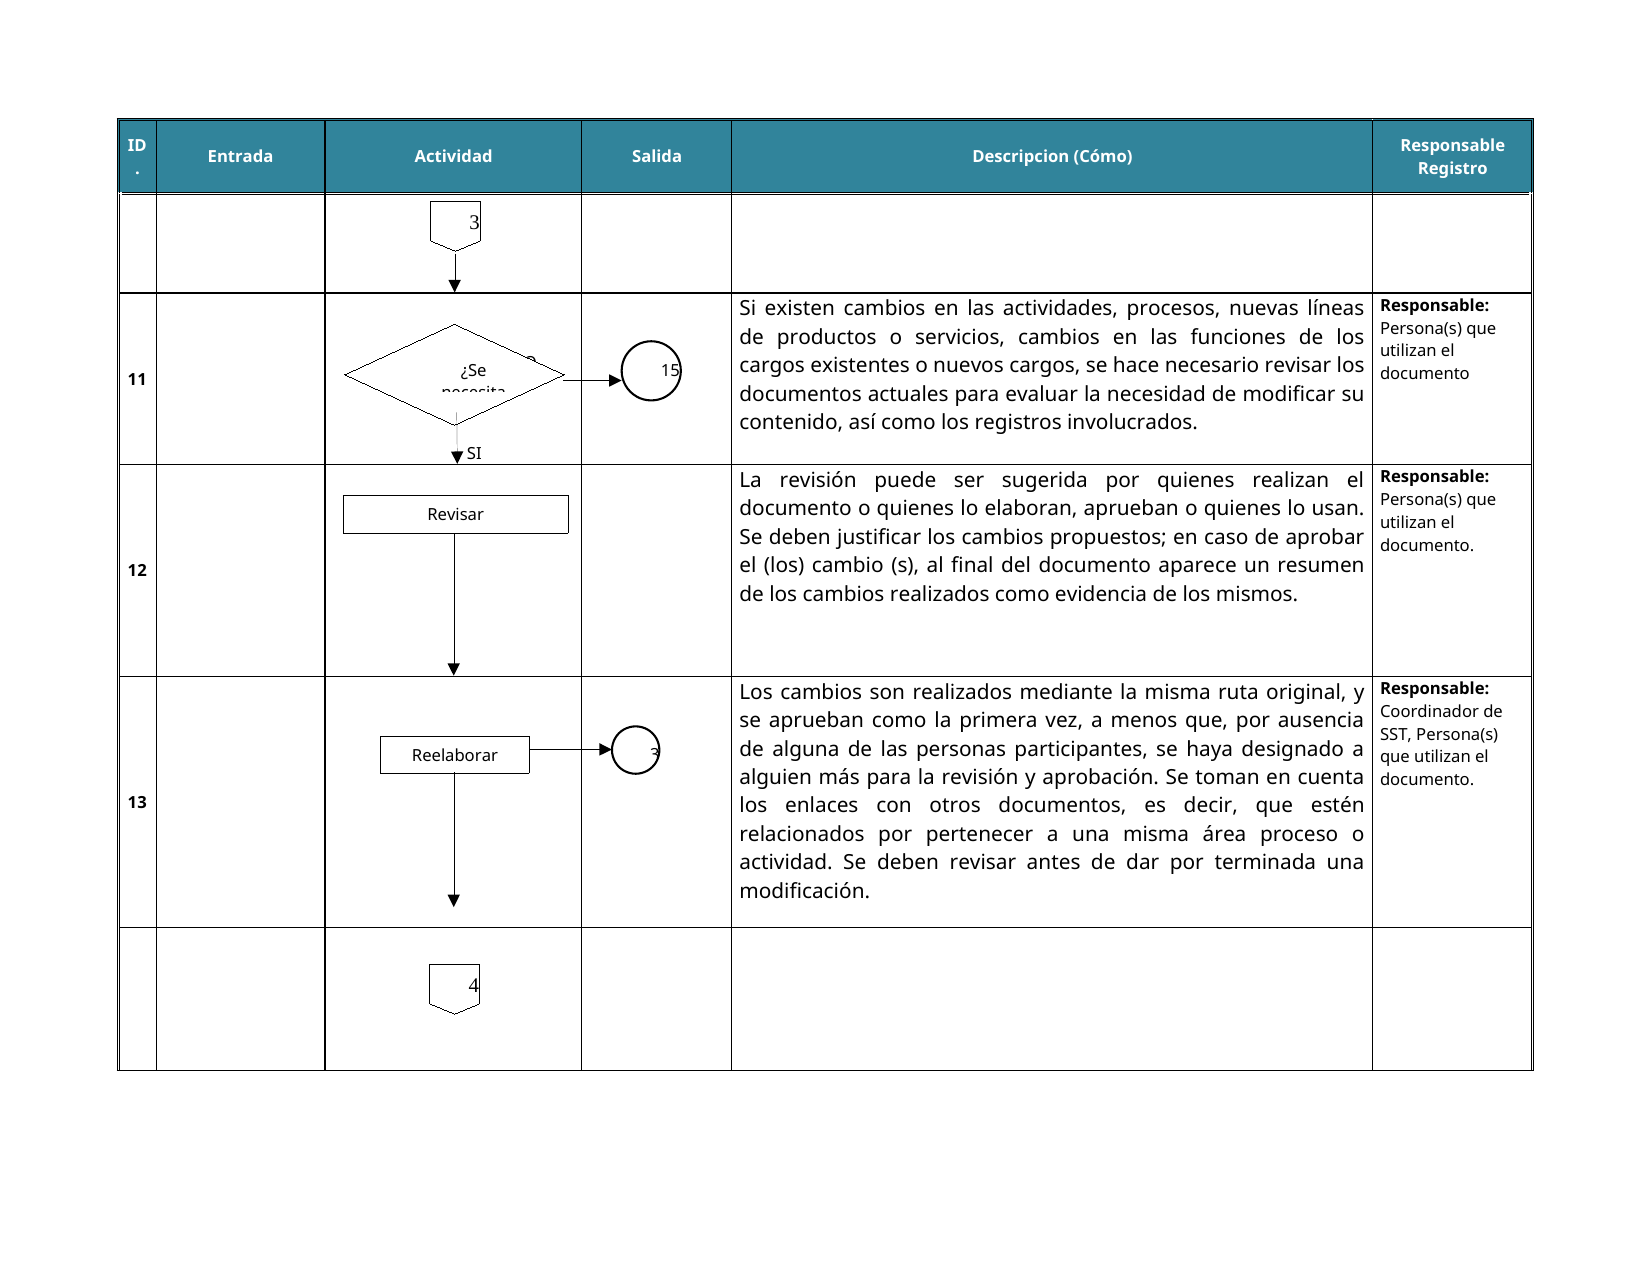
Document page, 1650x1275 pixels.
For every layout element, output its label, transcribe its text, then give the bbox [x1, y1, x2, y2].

table_cell Los cambios son realizados mediante la misma ruta original, y se aprueban como la primera vez, a menos que, por ausencia de alguna de las personas participantes, se haya designado a alguien más para la revisión y aprobación. Se toman en cuenta los enlaces con otros documentos, es decir, que estén relacionados por pertenecer a una misma área proceso o actividad. Se deben revisar antes de dar por terminada una modificación. [732, 677, 1372, 927]
table_cell [120, 192, 156, 292]
table_cell [1373, 928, 1531, 1070]
table_cell Responsable: Persona(s) que utilizan el documento. [1373, 465, 1531, 676]
table_cell [582, 465, 731, 676]
table_cell [157, 465, 324, 676]
table_cell [582, 928, 731, 1070]
table_cell [326, 677, 581, 927]
table_cell [1373, 192, 1531, 292]
table_cell [157, 677, 324, 927]
table_cell [326, 195, 581, 292]
table_cell 13 [120, 677, 156, 927]
table_cell [732, 928, 1372, 1070]
table_cell [582, 677, 731, 927]
table_cell 11 [120, 294, 156, 464]
table_header Actividad [326, 121, 581, 192]
table_header ID. [120, 121, 156, 192]
table_cell [157, 195, 324, 292]
table_header Descripcion (Cómo) [732, 121, 1372, 192]
table_cell 12 [120, 465, 156, 676]
table_cell [732, 195, 1372, 292]
table_cell [582, 195, 731, 292]
table_cell [582, 294, 731, 464]
table_cell [326, 465, 581, 676]
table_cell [1373, 294, 1531, 464]
table_cell Responsable: Coordinador de SST, Persona(s) que utilizan el documento. [1373, 677, 1531, 927]
table_header Entrada [157, 121, 324, 192]
table_cell [326, 928, 581, 1070]
table_header Salida [582, 121, 731, 192]
table_cell [120, 928, 156, 1070]
table_cell La revisión puede ser sugerida por quienes realizan el documento o quienes lo elaboran, aprueban o quienes lo usan. Se deben justificar los cambios propuestos; en caso de aprobar el (los) cambio (s), al final del documento aparece un resumen de los cambios realizados como evidencia de los mismos. [732, 465, 1372, 676]
table_cell [157, 928, 324, 1070]
table_cell NO SI [326, 294, 581, 464]
table_cell [157, 294, 324, 464]
table_cell Si existen cambios en las actividades, procesos, nuevas líneas de productos o servicios, cambios en las funciones de los cargos existentes o nuevos cargos, se hace necesario revisar los documentos actuales para evaluar la necesidad de modificar su contenido, así como los registros involucrados. [732, 294, 1372, 464]
table_header Responsable Registro [1373, 121, 1531, 192]
